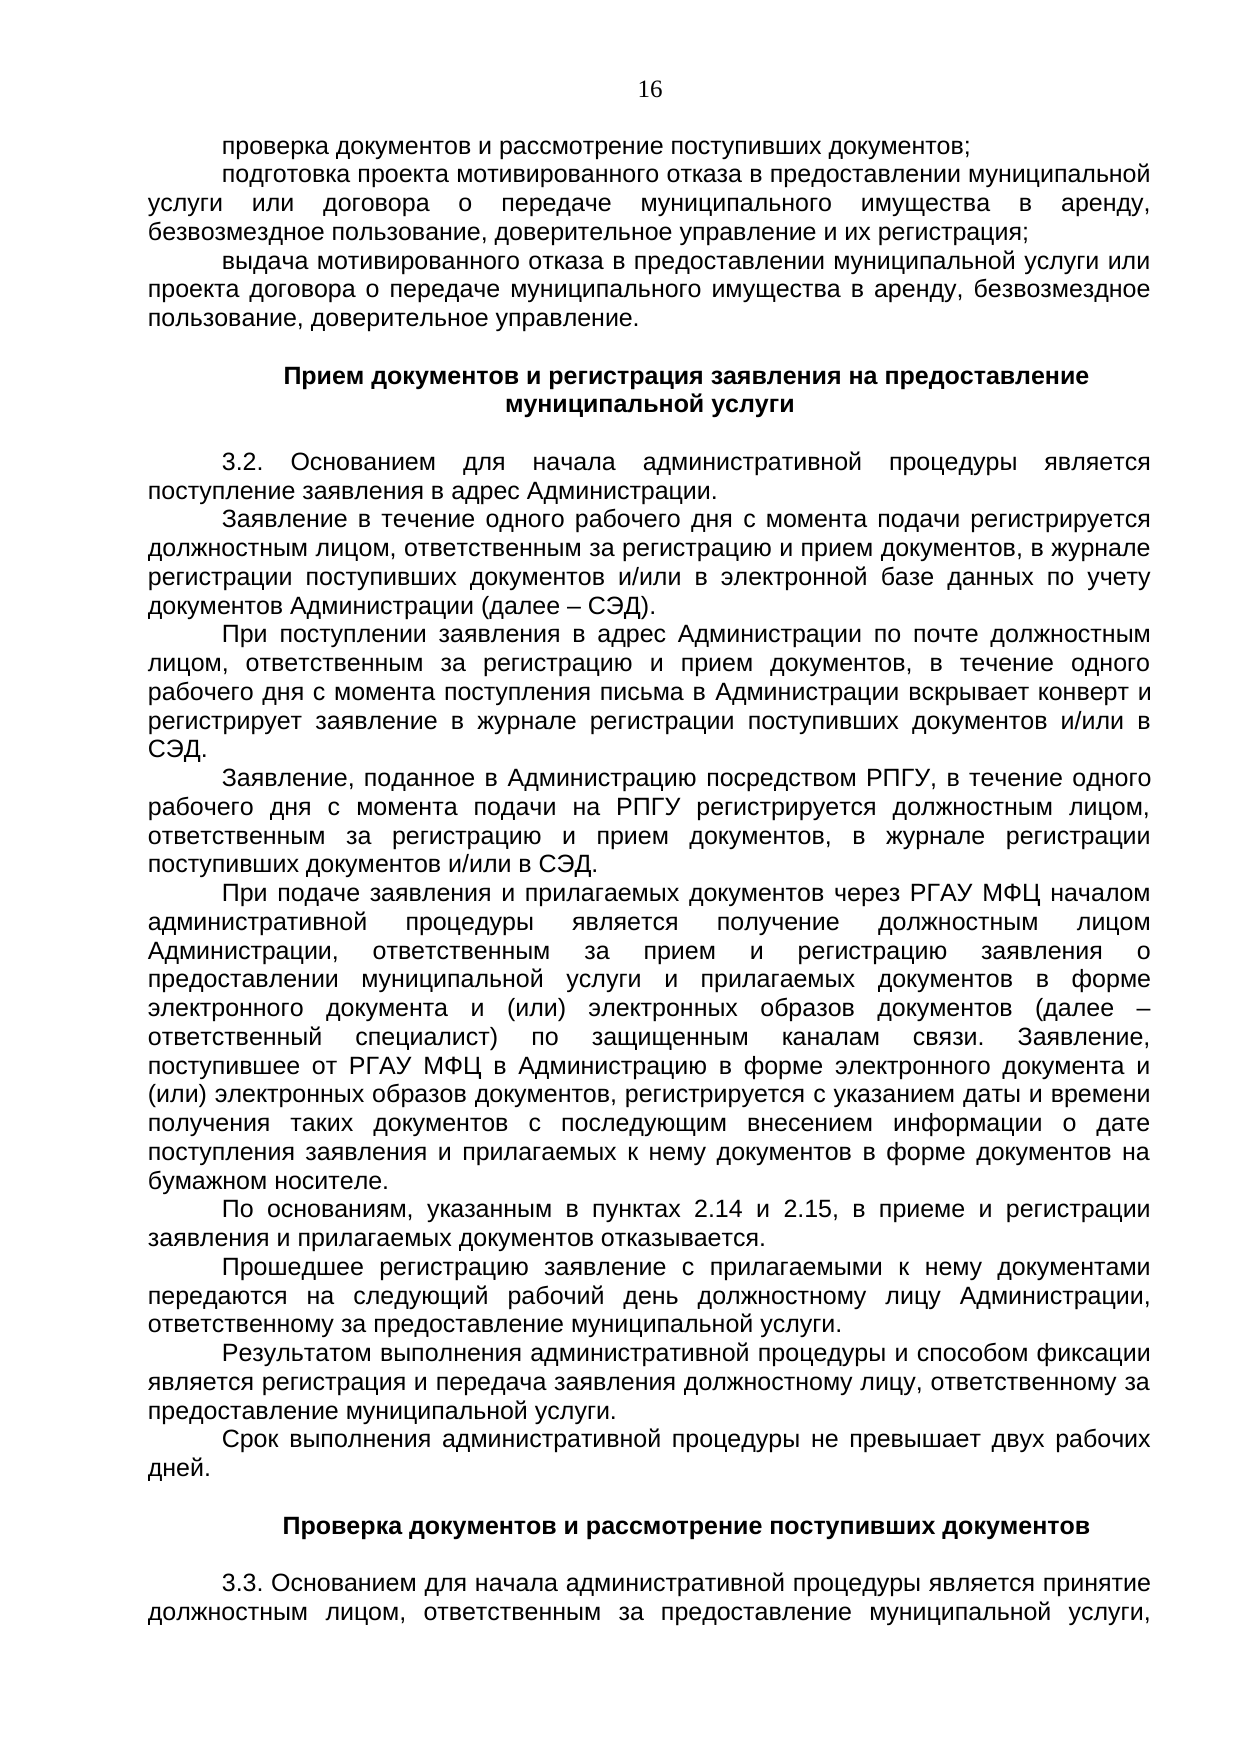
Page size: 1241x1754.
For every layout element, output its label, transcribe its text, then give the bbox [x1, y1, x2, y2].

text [148, 1568, 1152, 1626]
text выдача мотивированного отказа в предоставлении муниципальной услуги или проекта договора о передаче муниципального имущества в аренду, безвозмездное пользование, доверительное управление. [148, 246, 1152, 332]
text Прошедшее регистрацию заявление с прилагаемыми к нему документами передаются на следующий рабочий день должностному лицу Администрации, ответственному за предоставление муниципальной услуги. [148, 1252, 1152, 1338]
text Срок выполнения административной процедуры не превышает двух рабочих дней. [148, 1424, 1152, 1482]
text Заявление, поданное в Администрацию посредством РПГУ, в течение одного рабочего дня с момента подачи на РПГУ регистрируется должностным лицом, ответственным за регистрацию и прием документов, в журнале регистрации поступивших документов и/или в СЭД. [148, 763, 1152, 878]
text Заявление в течение одного рабочего дня с момента подачи регистрируется должностным лицом, ответственным за регистрацию и прием документов, в журнале регистрации поступивших документов и/или в электронной базе данных по учету документов Администрации (далее – СЭД). [148, 504, 1152, 619]
text проверка документов и рассмотрение поступивших документов; [148, 131, 1152, 159]
text По основаниям, указанным в пунктах 2.14 и 2.15, в приеме и регистрации заявления и прилагаемых документов отказывается. [148, 1194, 1152, 1252]
text Проверка документов и рассмотрение поступивших документов [148, 1511, 1152, 1539]
text 3.2. Основанием для начала административной процедуры является поступление заявления в адрес Администрации. [148, 447, 1152, 504]
text подготовка проекта мотивированного отказа в предоставлении муниципальной услуги или договора о передаче муниципального имущества в аренду, безвозмездное пользование, доверительное управление и их регистрация; [148, 159, 1152, 246]
text При поступлении заявления в адрес Администрации по почте должностным лицом, ответственным за регистрацию и прием документов, в течение одного рабочего дня с момента поступления письма в Администрации вскрывает конверт и регистрирует заявление в журнале регистрации поступивших документов и/или в СЭД. [148, 619, 1152, 763]
text Прием документов и регистрация заявления на предоставление муниципальной услуги [148, 361, 1152, 418]
text Результатом выполнения административной процедуры и способом фиксации является регистрация и передача заявления должностному лицу, ответственному за предоставление муниципальной услуги. [148, 1338, 1152, 1424]
text При подаче заявления и прилагаемых документов через РГАУ МФЦ началом административной процедуры является получение должностным лицом Администрации, ответственным за прием и регистрацию заявления о предоставлении муниципальной услуги и прилагаемых документов в форме электронного документа и (или) электронных образов документов (далее – ответственный специалист) по защищенным каналам связи. Заявление, поступившее от РГАУ МФЦ в Администрацию в форме электронного документа и (или) электронных образов документов, регистрируется с указанием даты и времени получения таких документов с последующим внесением информации о дате поступления заявления и прилагаемых к нему документов в форме документов на бумажном носителе. [148, 878, 1152, 1194]
